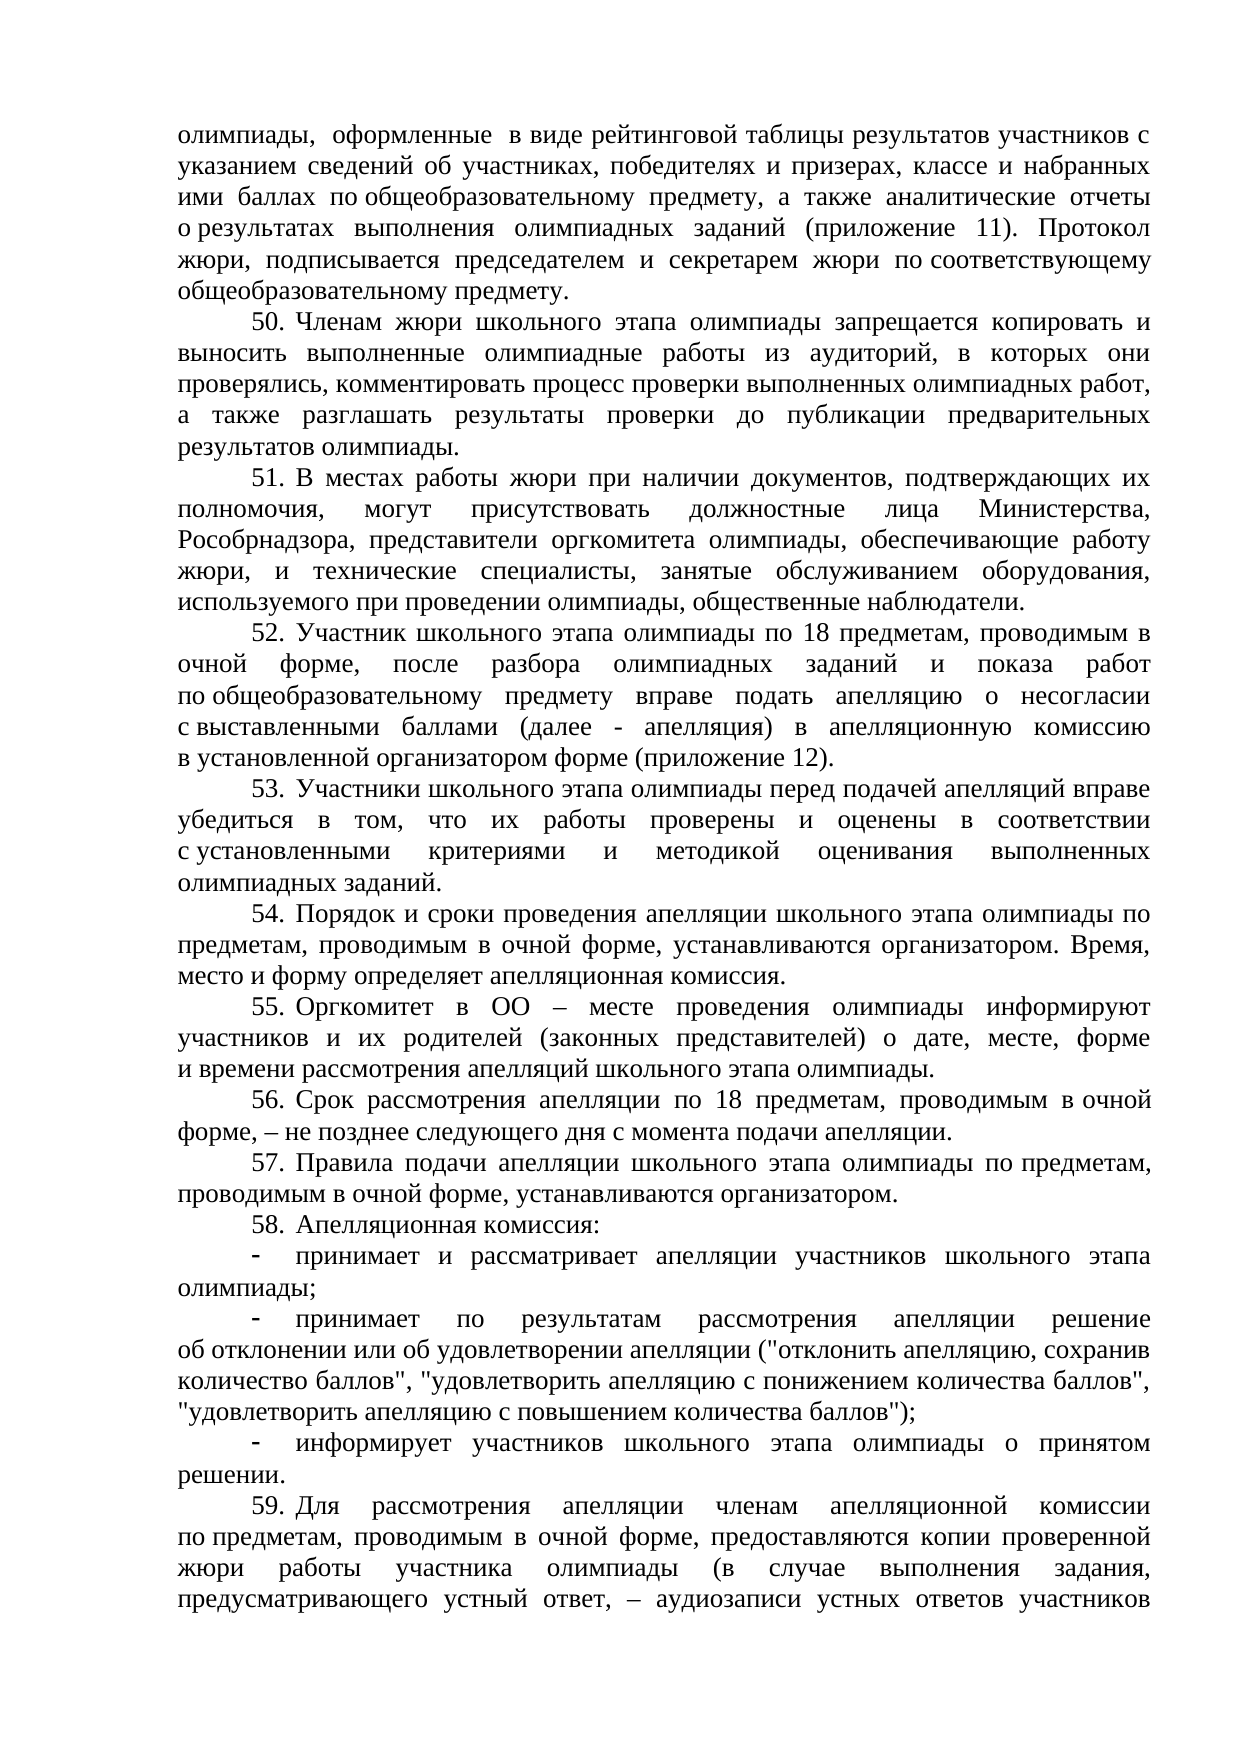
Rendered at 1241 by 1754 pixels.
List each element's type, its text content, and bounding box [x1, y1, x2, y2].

list Правила подачи апелляции школьного этапа олимпиады по предметам, проводимым в очной форме, устанавливаются организатором. [177, 1146, 1152, 1208]
list информирует участников школьного этапа олимпиады о принятом решении. [177, 1426, 1152, 1489]
list Срок рассмотрения апелляции по 18 предметам, проводимым в очной форме, – не позднее следующего дня с момента подачи апелляции. [177, 1084, 1152, 1146]
list В местах работы жюри при наличии документов, подтверждающих их полномочия, могут присутствовать должностные лица Министерства, Рособрнадзора, представители оргкомитета олимпиады, обеспечивающие работу жюри, и технические специалисты, занятые обслуживанием оборудования, используемого при проведении олимпиады, общественные наблюдатели. [177, 461, 1152, 616]
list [177, 118, 1152, 305]
list Членам жюри школьного этапа олимпиады запрещается копировать и выносить выполненные олимпиадные работы из аудиторий, в которых они проверялись, комментировать процесс проверки выполненных олимпиадных работ, а также разглашать результаты проверки до публикации предварительных результатов олимпиады. [177, 305, 1152, 461]
list Апелляционная комиссия: [177, 1208, 1152, 1239]
list принимает по результатам рассмотрения апелляции решение об отклонении или об удовлетворении апелляции ("отклонить апелляцию, сохранив количество баллов", "удовлетворить апелляцию с понижением количества баллов", "удовлетворить апелляцию с повышением количества баллов"); [177, 1302, 1152, 1426]
list Порядок и сроки проведения апелляции школьного этапа олимпиады по предметам, проводимым в очной форме, устанавливаются организатором. Время, место и форму определяет апелляционная комиссия. [177, 897, 1152, 990]
list Участник школьного этапа олимпиады по 18 предметам, проводимым в очной форме, после разбора олимпиадных заданий и показа работ по общеобразовательному предмету вправе подать апелляцию о несогласии с выставленными баллами (далее - апелляция) в апелляционную комиссию в установленной организатором форме (приложение 12). [177, 616, 1152, 772]
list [177, 1489, 1152, 1613]
list Оргкомитет в ОО – месте проведения олимпиады информируют участников и их родителей (законных представителей) о дате, месте, форме и времени рассмотрения апелляций школьного этапа олимпиады. [177, 990, 1152, 1084]
list Участники школьного этапа олимпиады перед подачей апелляций вправе убедиться в том, что их работы проверены и оценены в соответствии с установленными критериями и методикой оценивания выполненных олимпиадных заданий. [177, 772, 1152, 897]
list принимает и рассматривает апелляции участников школьного этапа олимпиады; [177, 1239, 1152, 1302]
